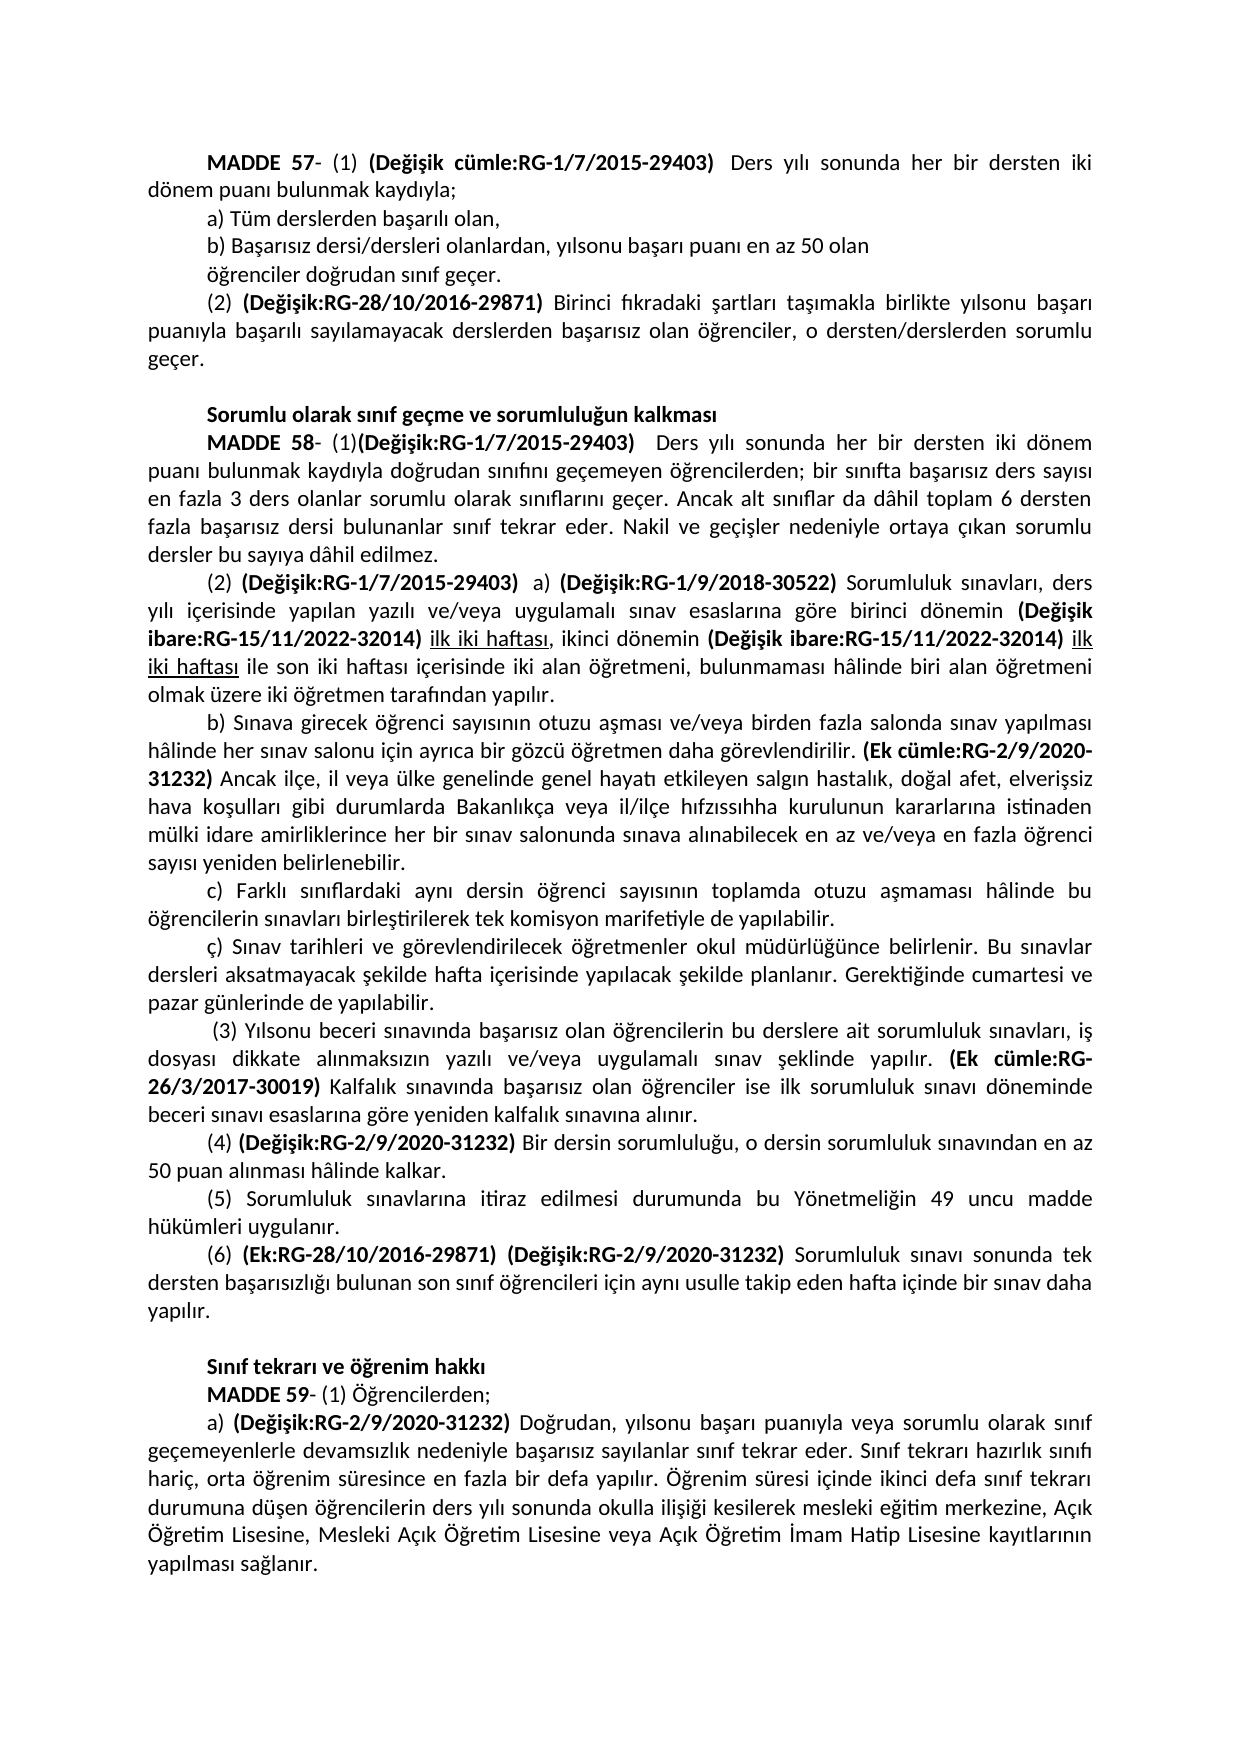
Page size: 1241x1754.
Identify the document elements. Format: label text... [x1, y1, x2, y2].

text a) (Değişik:RG-2/9/2020-31232) Doğrudan, yılsonu başarı puanıyla veya sorumlu olarak sınıf geçemeyenlerle devamsızlık nedeniyle başarısız sayılanlar sınıf tekrar eder. Sınıf tekrarı hazırlık sınıfı hariç, orta öğrenim süresince en fazla bir defa yapılır. Öğrenim süresi içinde ikinci defa sınıf tekrarı durumuna düşen öğrencilerin ders yılı sonunda okulla ilişiği kesilerek mesleki eğitim merkezine, Açık Öğretim Lisesine, Mesleki Açık Öğretim Lisesine veya Açık Öğretim İmam Hatip Lisesine kayıtlarının yapılması sağlanır. [148, 1408, 1093, 1577]
text (4) (Değişik:RG-2/9/2020-31232) Bir dersin sorumluluğu, o dersin sorumluluk sınavından en az 50 puan alınması hâlinde kalkar. [148, 1128, 1093, 1184]
text (5) Sorumluluk sınavlarına itiraz edilmesi durumunda bu Yönetmeliğin 49 uncu madde hükümleri uygulanır. [148, 1184, 1093, 1240]
text öğrenciler doğrudan sınıf geçer. [148, 260, 1093, 288]
text a) Tüm derslerden başarılı olan, [148, 204, 1093, 232]
text b) Başarısız dersi/dersleri olanlardan, yılsonu başarı puanı en az 50 olan [148, 232, 1093, 260]
text ç) Sınav tarihleri ve görevlendirilecek öğretmenler okul müdürlüğünce belirlenir. Bu sınavlar dersleri aksatmayacak şekilde hafta içerisinde yapılacak şekilde planlanır. Gerektiğinde cumartesi ve pazar günlerinde de yapılabilir. [148, 932, 1093, 1016]
text (2) (Değişik:RG-1/7/2015-29403) a) (Değişik:RG-1/9/2018-30522) Sorumluluk sınavları, ders yılı içerisinde yapılan yazılı ve/veya uygulamalı sınav esaslarına göre birinci dönemin (Değişik ibare:RG-15/11/2022-32014) ilk iki haftası, ikinci dönemin (Değişik ibare:RG-15/11/2022-32014) ilk iki haftası ile son iki haftası içerisinde iki alan öğretmeni, bulunmaması hâlinde biri alan öğretmeni olmak üzere iki öğretmen tarafından yapılır. [148, 568, 1093, 708]
text (2) (Değişik:RG-28/10/2016-29871) Birinci fıkradaki şartları taşımakla birlikte yılsonu başarı puanıyla başarılı sayılamayacak derslerden başarısız olan öğrenciler, o dersten/derslerden sorumlu geçer. [148, 288, 1093, 372]
text MADDE 59- (1) Öğrencilerden; [148, 1381, 1093, 1408]
text MADDE 58- (1)(Değişik:RG-1/7/2015-29403) Ders yılı sonunda her bir dersten iki dönem puanı bulunmak kaydıyla doğrudan sınıfını geçemeyen öğrencilerden; bir sınıfta başarısız ders sayısı en fazla 3 ders olanlar sorumlu olarak sınıflarını geçer. Ancak alt sınıflar da dâhil toplam 6 dersten fazla başarısız dersi bulunanlar sınıf tekrar eder. Nakil ve geçişler nedeniyle ortaya çıkan sorumlu dersler bu sayıya dâhil edilmez. [148, 428, 1093, 568]
text (6) (Ek:RG-28/10/2016-29871) (Değişik:RG-2/9/2020-31232) Sorumluluk sınavı sonunda tek dersten başarısızlığı bulunan son sınıf öğrencileri için aynı usulle takip eden hafta içinde bir sınav daha yapılır. [148, 1240, 1093, 1324]
text (3) Yılsonu beceri sınavında başarısız olan öğrencilerin bu derslere ait sorumluluk sınavları, iş dosyası dikkate alınmaksızın yazılı ve/veya uygulamalı sınav şeklinde yapılır. (Ek cümle:RG-26/3/2017-30019) Kalfalık sınavında başarısız olan öğrenciler ise ilk sorumluluk sınavı döneminde beceri sınavı esaslarına göre yeniden kalfalık sınavına alınır. [148, 1016, 1093, 1128]
text c) Farklı sınıflardaki aynı dersin öğrenci sayısının toplamda otuzu aşmaması hâlinde bu öğrencilerin sınavları birleştirilerek tek komisyon marifetiyle de yapılabilir. [148, 876, 1093, 932]
text MADDE 57- (1) (Değişik cümle:RG-1/7/2015-29403) Ders yılı sonunda her bir dersten iki dönem puanı bulunmak kaydıyla; [148, 148, 1093, 204]
text Sorumlu olarak sınıf geçme ve sorumluluğun kalkması [148, 400, 1093, 428]
text Sınıf tekrarı ve öğrenim hakkı [148, 1352, 1093, 1381]
text b) Sınava girecek öğrenci sayısının otuzu aşması ve/veya birden fazla salonda sınav yapılması hâlinde her sınav salonu için ayrıca bir gözcü öğretmen daha görevlendirilir. (Ek cümle:RG-2/9/2020-31232) Ancak ilçe, il veya ülke genelinde genel hayatı etkileyen salgın hastalık, doğal afet, elverişsiz hava koşulları gibi durumlarda Bakanlıkça veya il/ilçe hıfzıssıhha kurulunun kararlarına istinaden mülki idare amirliklerince her bir sınav salonunda sınava alınabilecek en az ve/veya en fazla öğrenci sayısı yeniden belirlenebilir. [148, 708, 1093, 876]
